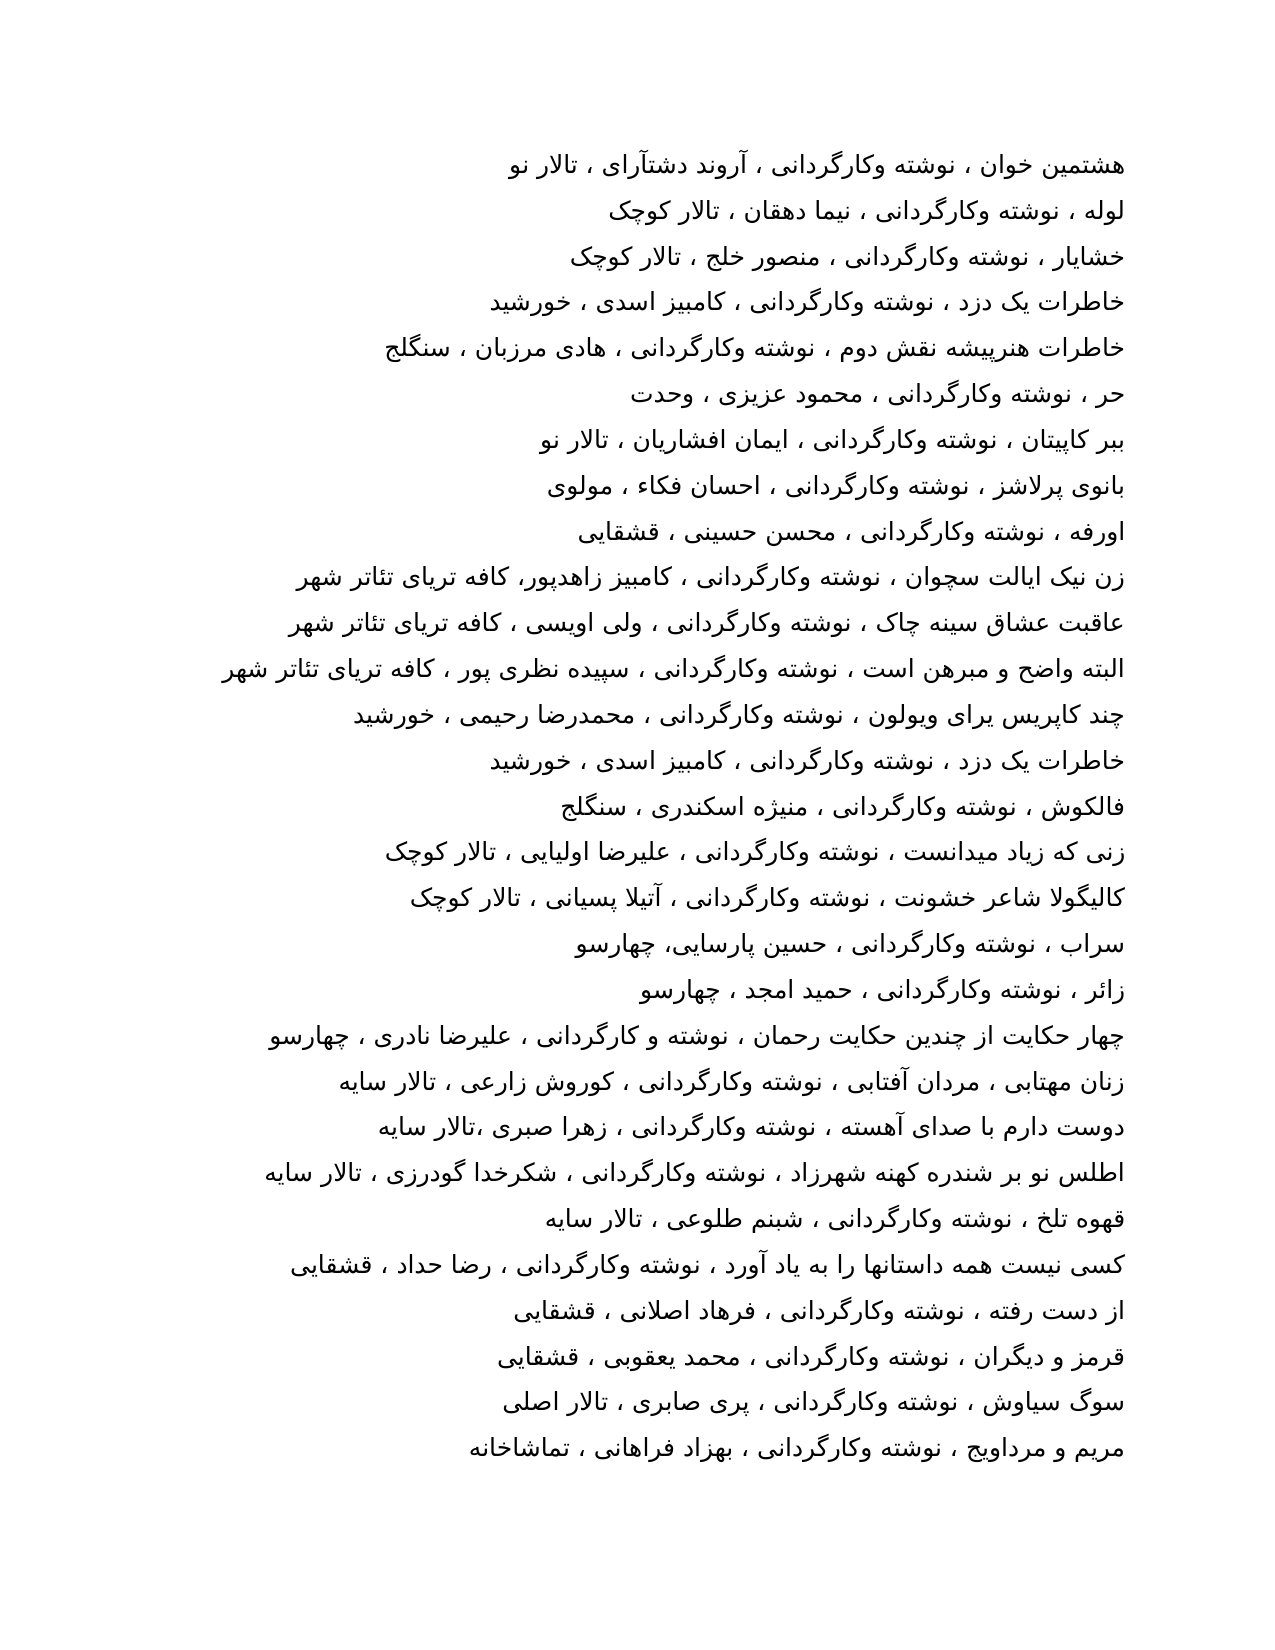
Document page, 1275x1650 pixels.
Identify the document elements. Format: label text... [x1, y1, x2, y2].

text ببر کاپیتان ، نوشته وکارگردانی ، ایمان افشاریان ، تالار نو [150, 425, 1125, 454]
text سوگ سیاوش ، نوشته وکارگردانی ، پری صابری ، تالار اصلی [150, 1387, 1125, 1417]
text قهوه تلخ ، نوشته وکارگردانی ، شبنم طلوعی ، تالار سایه [150, 1204, 1125, 1233]
text زنی که زیاد میدانست ، نوشته وکارگردانی ، علیرضا اولیایی ، تالار کوچک [150, 837, 1125, 867]
text البته واضح و مبرهن است ، نوشته وکارگردانی ، سپیده نظری پور ، کافه تریای تئاتر شهر [150, 654, 1125, 683]
text سراب ، نوشته وکارگردانی ، حسین پارسایی، چهارسو [150, 929, 1125, 958]
text بانوی پرلاشز ، نوشته وکارگردانی ، احسان فکاء ، مولوی [150, 471, 1125, 500]
text قرمز و دیگران ، نوشته وکارگردانی ، محمد یعقوبی ، قشقایی [150, 1342, 1125, 1371]
text از دست رفته ، نوشته وکارگردانی ، فرهاد اصلانی ، قشقایی [150, 1296, 1125, 1325]
text فالکوش ، نوشته وکارگردانی ، منیژه اسکندری ، سنگلج [150, 792, 1125, 821]
text کسی نیست همه داستانها را به یاد آورد ، نوشته وکارگردانی ، رضا حداد ، قشقایی [150, 1250, 1125, 1279]
text چند کاپریس یرای ویولون ، نوشته وکارگردانی ، محمدرضا رحیمی ، خورشید [150, 700, 1125, 729]
text خاطرات یک دزد ، نوشته وکارگردانی ، کامبیز اسدی ، خورشید [150, 287, 1125, 317]
text لوله ، نوشته وکارگردانی ، نیما دهقان ، تالار کوچک [150, 196, 1125, 225]
text حر ، نوشته وکارگردانی ، محمود عزیزی ، وحدت [150, 379, 1125, 408]
text عاقبت عشاق سینه چاک ، نوشته وکارگردانی ، ولی اویسی ، کافه تریای تئاتر شهر [150, 608, 1125, 637]
text چهار حکایت از چندین حکایت رحمان ، نوشته و کارگردانی ، علیرضا نادری ، چهارسو [150, 1021, 1125, 1050]
text زنان مهتابی ، مردان آفتابی ، نوشته وکارگردانی ، کوروش زارعی ، تالار سایه [150, 1067, 1125, 1096]
text مریم و مرداویج ، نوشته وکارگردانی ، بهزاد فراهانی ، تماشاخانه [150, 1433, 1125, 1462]
text زن نیک ایالت سچوان ، نوشته وکارگردانی ، کامبیز زاهدپور، کافه تریای تئاتر شهر [150, 562, 1125, 592]
text اورفه ، نوشته وکارگردانی ، محسن حسینی ، قشقایی [150, 517, 1125, 546]
text زائر ، نوشته وکارگردانی ، حمید امجد ، چهارسو [150, 975, 1125, 1004]
text خشایار ، نوشته وکارگردانی ، منصور خلج ، تالار کوچک [150, 242, 1125, 271]
text اطلس نو بر شندره کهنه شهرزاد ، نوشته وکارگردانی ، شکرخدا گودرزی ، تالار سایه [150, 1158, 1125, 1187]
text کالیگولا شاعر خشونت ، نوشته وکارگردانی ، آتیلا پسیانی ، تالار کوچک [150, 883, 1125, 912]
text هشتمین خوان ، نوشته وکارگردانی ، آروند دشتآرای ، تالار نو [150, 150, 1125, 179]
text خاطرات هنرپیشه نقش دوم ، نوشته وکارگردانی ، هادی مرزبان ، سنگلج [150, 333, 1125, 362]
text خاطرات یک دزد ، نوشته وکارگردانی ، کامبیز اسدی ، خورشید [150, 746, 1125, 775]
text دوست دارم با صدای آهسته ، نوشته وکارگردانی ، زهرا صبری ،تالار سایه [150, 1112, 1125, 1142]
